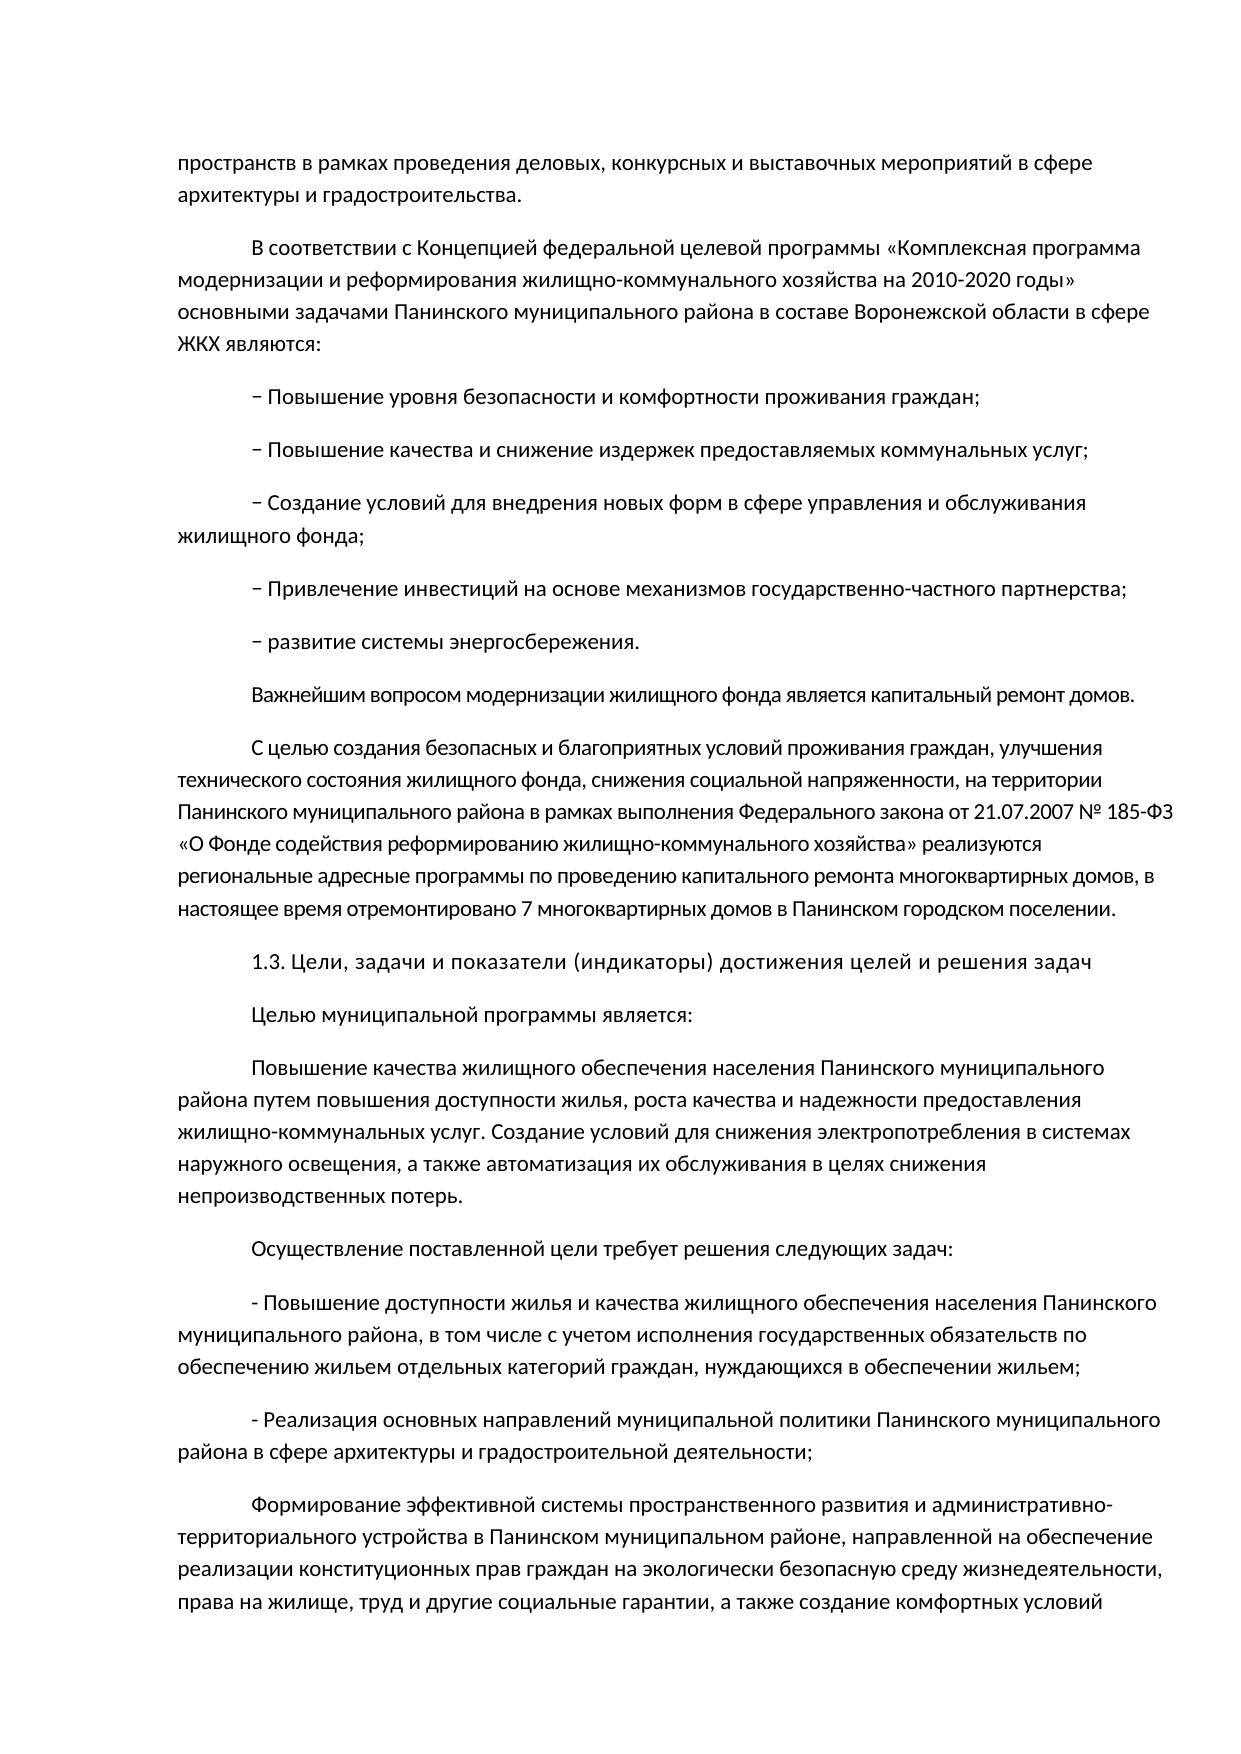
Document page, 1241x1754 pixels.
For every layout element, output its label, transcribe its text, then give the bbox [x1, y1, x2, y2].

text 1.3. Цели, задачи и показатели (индикаторы) достижения целей и решения задач [177, 947, 1181, 975]
text С целью создания безопасных и благоприятных условий проживания граждан, улучшения технического состояния жилищного фонда, снижения социальной напряженности, на территории Панинского муниципального района в рамках выполнения Федерального закона от 21.07.2007 № 185-ФЗ «О Фонде содействия реформированию жилищно-коммунального хозяйства» реализуются региональные адресные программы по проведению капитального ремонта многоквартирных домов, в настоящее время отремонтировано 7 многоквартирных домов в Панинском городском поселении. [177, 733, 1181, 922]
text − развитие системы энергосбережения. [177, 627, 1181, 655]
text Важнейшим вопросом модернизации жилищного фонда является капитальный ремонт домов. [177, 680, 1181, 708]
text Целью муниципальной программы является: [177, 1000, 1181, 1028]
text В соответствии с Концепцией федеральной целевой программы «Комплексная программа модернизации и реформирования жилищно-коммунального хозяйства на 2010-2020 годы» основными задачами Панинского муниципального района в составе Воронежской области в сфере ЖКХ являются: [177, 233, 1181, 357]
text - Повышение доступности жилья и качества жилищного обеспечения населения Панинского муниципального района, в том числе с учетом исполнения государственных обязательств по обеспечению жильем отдельных категорий граждан, нуждающихся в обеспечении жильем; [177, 1288, 1181, 1380]
text − Создание условий для внедрения новых форм в сфере управления и обслуживания жилищного фонда; [177, 488, 1181, 549]
text − Привлечение инвестиций на основе механизмов государственно-частного партнерства; [177, 574, 1181, 602]
text - Реализация основных направлений муниципальной политики Панинского муниципального района в сфере архитектуры и градостроительной деятельности; [177, 1405, 1181, 1465]
text Осуществление поставленной цели требует решения следующих задач: [177, 1234, 1181, 1263]
text Повышение качества жилищного обеспечения населения Панинского муниципального района путем повышения доступности жилья, роста качества и надежности предоставления жилищно-коммунальных услуг. Создание условий для снижения электропотребления в системах наружного освещения, а также автоматизация их обслуживания в целях снижения непроизводственных потерь. [177, 1053, 1181, 1209]
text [177, 1490, 1181, 1615]
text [177, 148, 1181, 208]
text − Повышение качества и снижение издержек предоставляемых коммунальных услуг; [177, 436, 1181, 463]
text − Повышение уровня безопасности и комфортности проживания граждан; [177, 382, 1181, 411]
